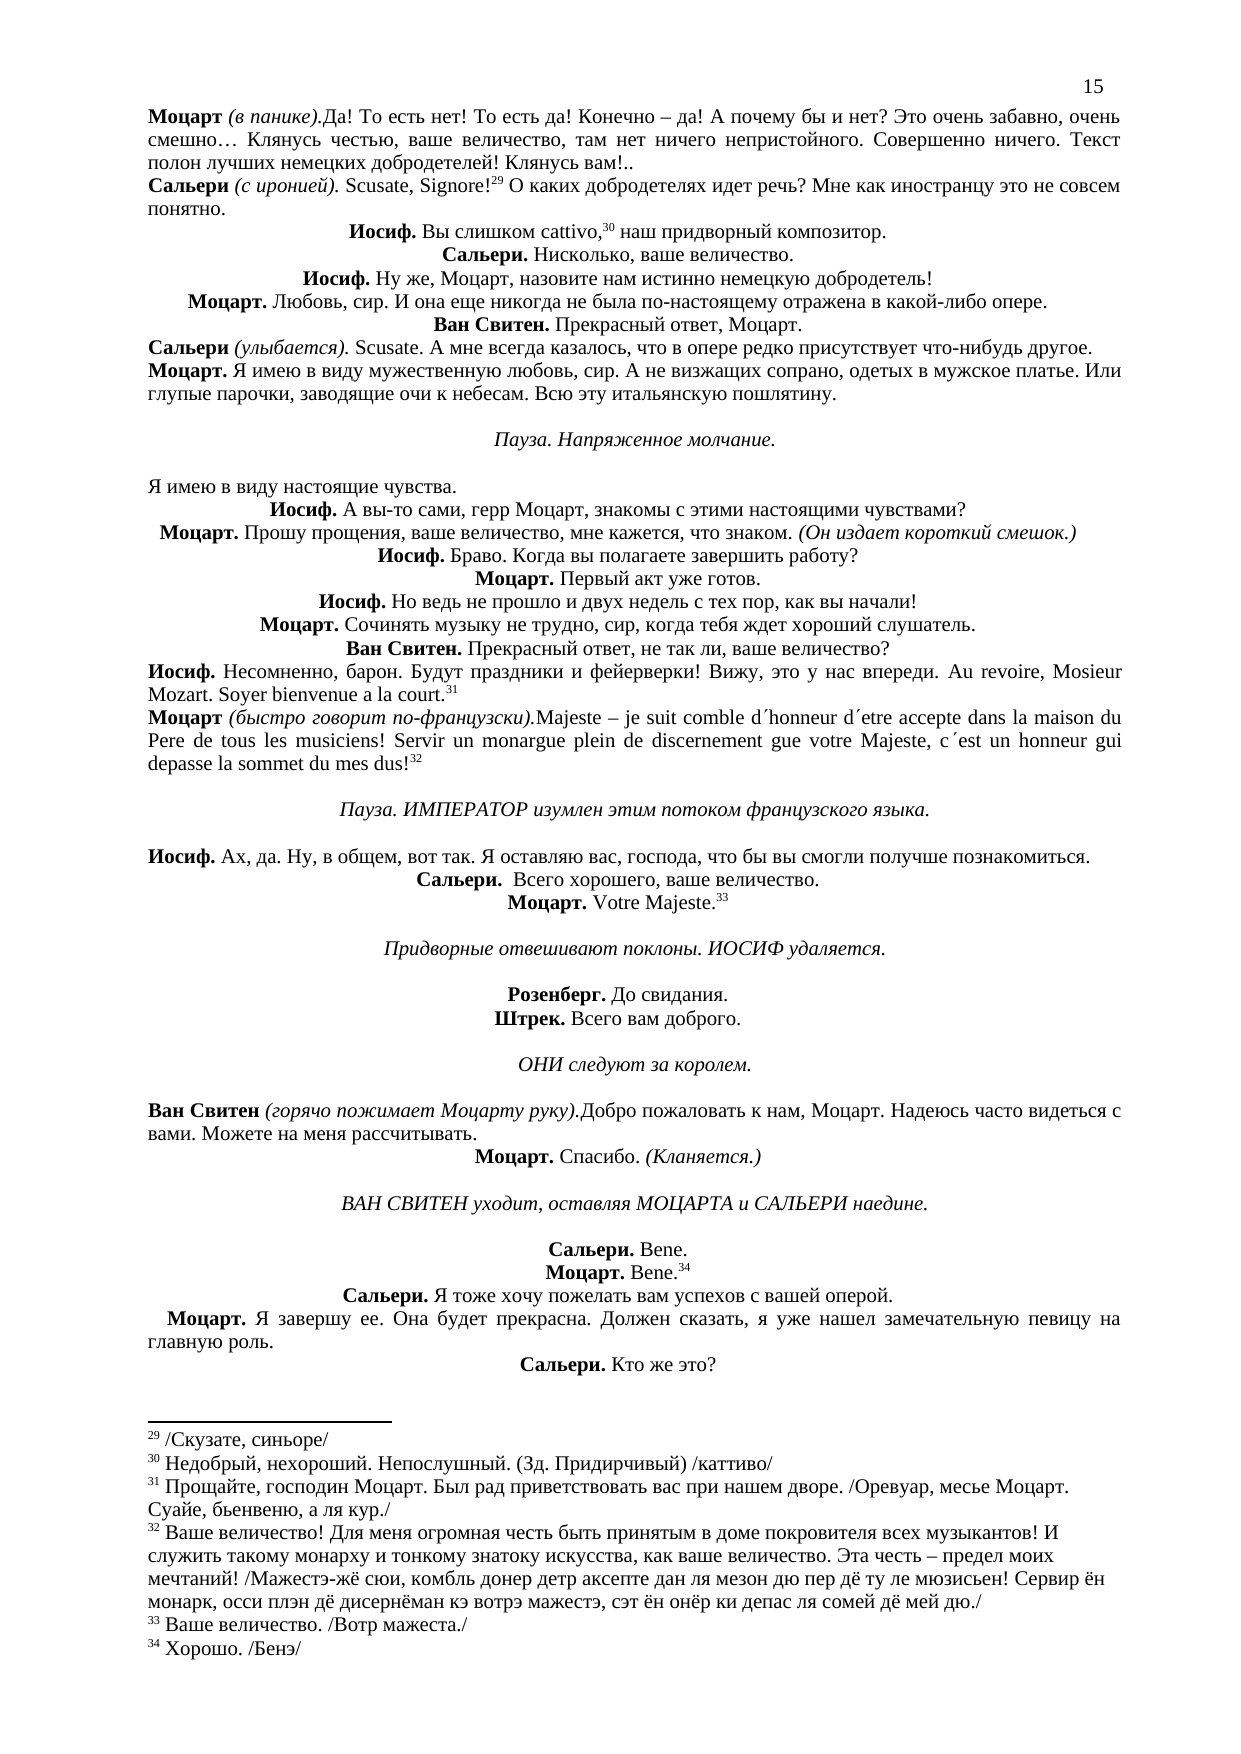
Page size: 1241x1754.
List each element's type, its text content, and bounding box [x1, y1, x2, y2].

text Моцарт. Первый акт уже готов. [148, 567, 1122, 590]
text Моцарт. Спасибо. (Кланяется.) [148, 1145, 1122, 1168]
text Сальери. Bene. [148, 1238, 1122, 1261]
text Моцарт. Я имею в виду мужественную любовь, сир. А не визжащих сопрано, одетых в мужское платье. Или глупые парочки, заводящие очи к небесам. Всю эту итальянскую пошлятину. [148, 359, 1122, 405]
text Сальери. Нисколько, ваше величество. [148, 243, 1122, 266]
text Сальери (с иронией). Scusate, Signore! О каких добродетелях идет речь? Мне как иностранцу это не совсем понятно. [148, 174, 1122, 220]
text Моцарт (в панике).Да! То есть нет! То есть да! Конечно – да! А почему бы и нет? Это очень забавно, очень смешно… Клянусь честью, ваше величество, там нет ничего непристойного. Совершенно ничего. Текст полон лучших немецких добродетелей! Клянусь вам!.. [148, 104, 1122, 174]
text Иосиф. Вы слишком cattivo, наш придворный композитор. [148, 220, 1122, 243]
text Иосиф. Но ведь не прошло и двух недель с тех пор, как вы начали! [148, 590, 1122, 613]
text Иосиф. Несомненно, барон. Будут праздники и фейерверки! Вижу, это у нас впереди. Au revoire, Mosieur Mozart. Soyer bienvenue a la court. [148, 659, 1122, 706]
text Моцарт. Votre Majeste. [148, 891, 1122, 914]
text Пауза. Напряженное молчание. [148, 428, 1122, 451]
text Сальери. Всего хорошего, ваше величество. [148, 868, 1122, 891]
text Сальери. Я тоже хочу пожелать вам успехов с вашей оперой. [148, 1284, 1122, 1307]
text Моцарт. Сочинять музыку не трудно, сир, когда тебя ждет хороший слушатель. [148, 613, 1122, 636]
text ОНИ следуют за королем. [148, 1053, 1122, 1076]
text Розенберг. До свидания. [148, 983, 1122, 1006]
text Моцарт. Bene. [148, 1261, 1122, 1284]
text Ван Свитен (горячо пожимает Моцарту руку).Добро пожаловать к нам, Моцарт. Надеюсь часто видеться с вами. Можете на меня рассчитывать. [148, 1099, 1122, 1145]
text Пауза. ИМПЕРАТОР изумлен этим потоком французского языка. [148, 798, 1122, 821]
text Иосиф. Ах, да. Ну, в общем, вот так. Я оставляю вас, господа, что бы вы смогли получше познакомиться. [148, 844, 1122, 868]
text Иосиф. А вы-то сами, герр Моцарт, знакомы с этими настоящими чувствами? [148, 498, 1122, 521]
text Моцарт. Прошу прощения, ваше величество, мне кажется, что знаком. (Он издает короткий смешок.) [148, 521, 1122, 544]
text Я имею в виду настоящие чувства. [148, 474, 1122, 498]
text Моцарт. Я завершу ее. Она будет прекрасна. Должен сказать, я уже нашел замечательную певицу на главную роль. [148, 1307, 1122, 1353]
text Придворные отвешивают поклоны. ИОСИФ удаляется. [148, 937, 1122, 960]
text Сальери (улыбается). Scusate. А мне всегда казалось, что в опере редко присутствует что-нибудь другое. [148, 336, 1122, 359]
text Ван Свитен. Прекрасный ответ, не так ли, ваше величество? [148, 636, 1122, 659]
text ВАН СВИТЕН уходит, оставляя МОЦАРТА и САЛЬЕРИ наедине. [148, 1191, 1122, 1214]
text Сальери. Кто же это? [148, 1353, 1122, 1376]
text Штрек. Всего вам доброго. [148, 1006, 1122, 1029]
text Моцарт. Любовь, сир. И она еще никогда не была по-настоящему отражена в какой-либо опере. [148, 289, 1122, 313]
text Моцарт (быстро говорит по-французски).Majeste – je suit comble dhonneur detre accepte dans la maison du Pere de tous les musiciens! Servir un monargue plein de discernement gue votre Majeste, cest un honneur gui depasse la sommet du mes dus! [148, 706, 1122, 775]
text Ван Свитен. Прекрасный ответ, Моцарт. [148, 313, 1122, 336]
text Иосиф. Ну же, Моцарт, назовите нам истинно немецкую добродетель! [148, 266, 1122, 289]
text Иосиф. Браво. Когда вы полагаете завершить работу? [148, 544, 1122, 567]
